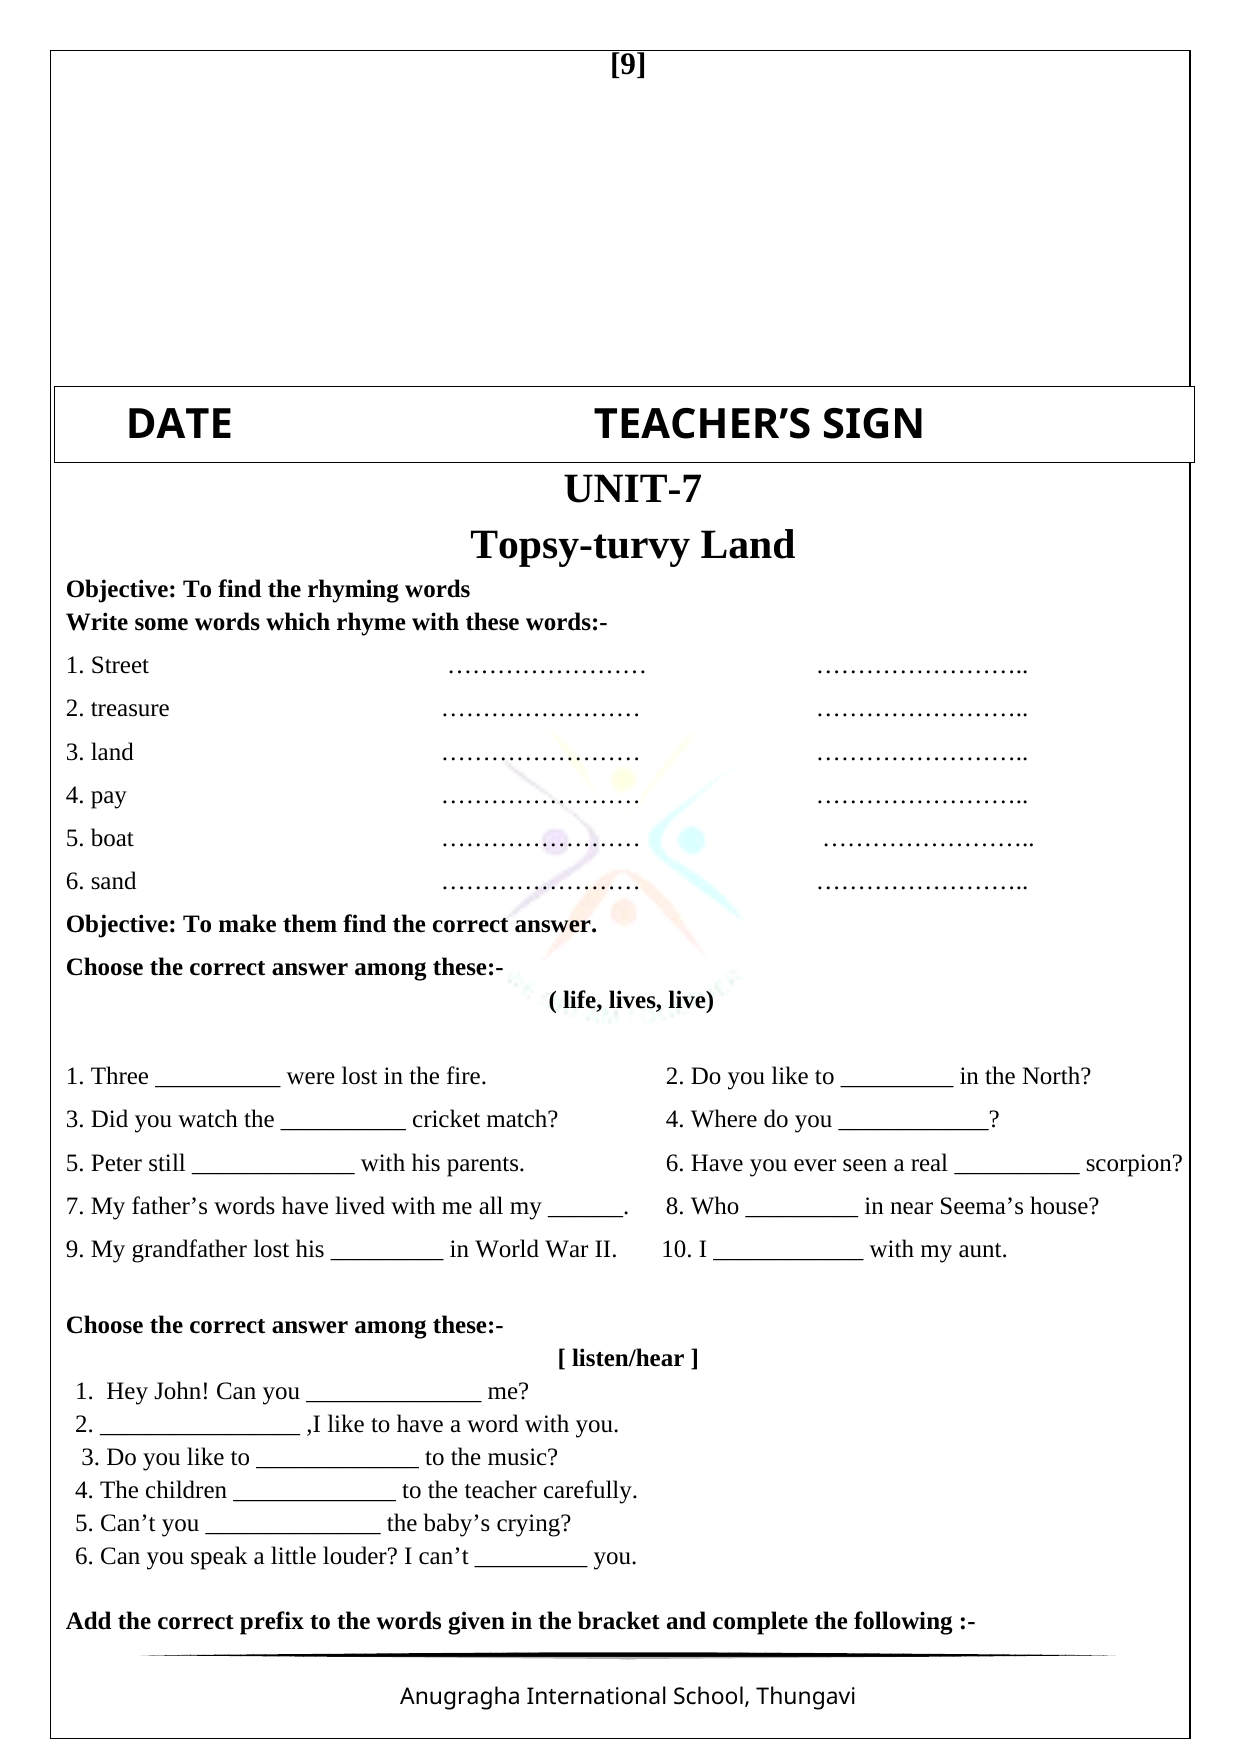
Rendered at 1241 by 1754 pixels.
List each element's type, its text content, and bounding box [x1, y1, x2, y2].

picture [140, 1651, 1116, 1660]
text Add the correct prefix to the words given in the bracket and complete the following :- [66, 1606, 1189, 1635]
text Choose the correct answer among these:- [66, 952, 1189, 981]
text UNIT-7 [75, 464, 1189, 512]
text 2. ________________ ,I like to have a word with you. 3. Do you like to _____________ to the music? 4. The children _____________ to the teacher carefully. 5. Can’t you ______________ the baby’s crying? 6. Can you speak a little louder? I can’t _________ you. [56, 1409, 1189, 1602]
text [ listen/hear ] [66, 1343, 1189, 1372]
text 1. Hey John! Can you ______________ me? [56, 1376, 1189, 1405]
text 1. Three __________ were lost in the fire. 2. Do you like to _________ in the North? 3. Did you watch the __________ cricket match? 4. Where do you ____________? 5. Peter still _____________ with his parents. 6. Have you ever seen a real __________ scorpion? 7. My father’s words have lived with me all my ______. 8. Who _________ in near Seema’s house? 9. My grandfather lost his _________ in World War II. 10. I ____________ with my aunt. [66, 1018, 1189, 1263]
text Objective: To find the rhyming words [66, 574, 1189, 603]
text Topsy-turvy Land [75, 519, 1189, 567]
text Choose the correct answer among these:- [66, 1310, 1189, 1339]
text ( life, lives, live) [66, 985, 1189, 1014]
text Write some words which rhyme with these words:- 1. Street …………………… …………………….. 2. treasure …………………… …………………….. 3. land …………………… …………………….. 4. pay …………………… …………………….. 5. boat …………………… …………………….. 6. sand …………………… …………………….. Objective: To make them find the correct answer. [66, 607, 1189, 938]
